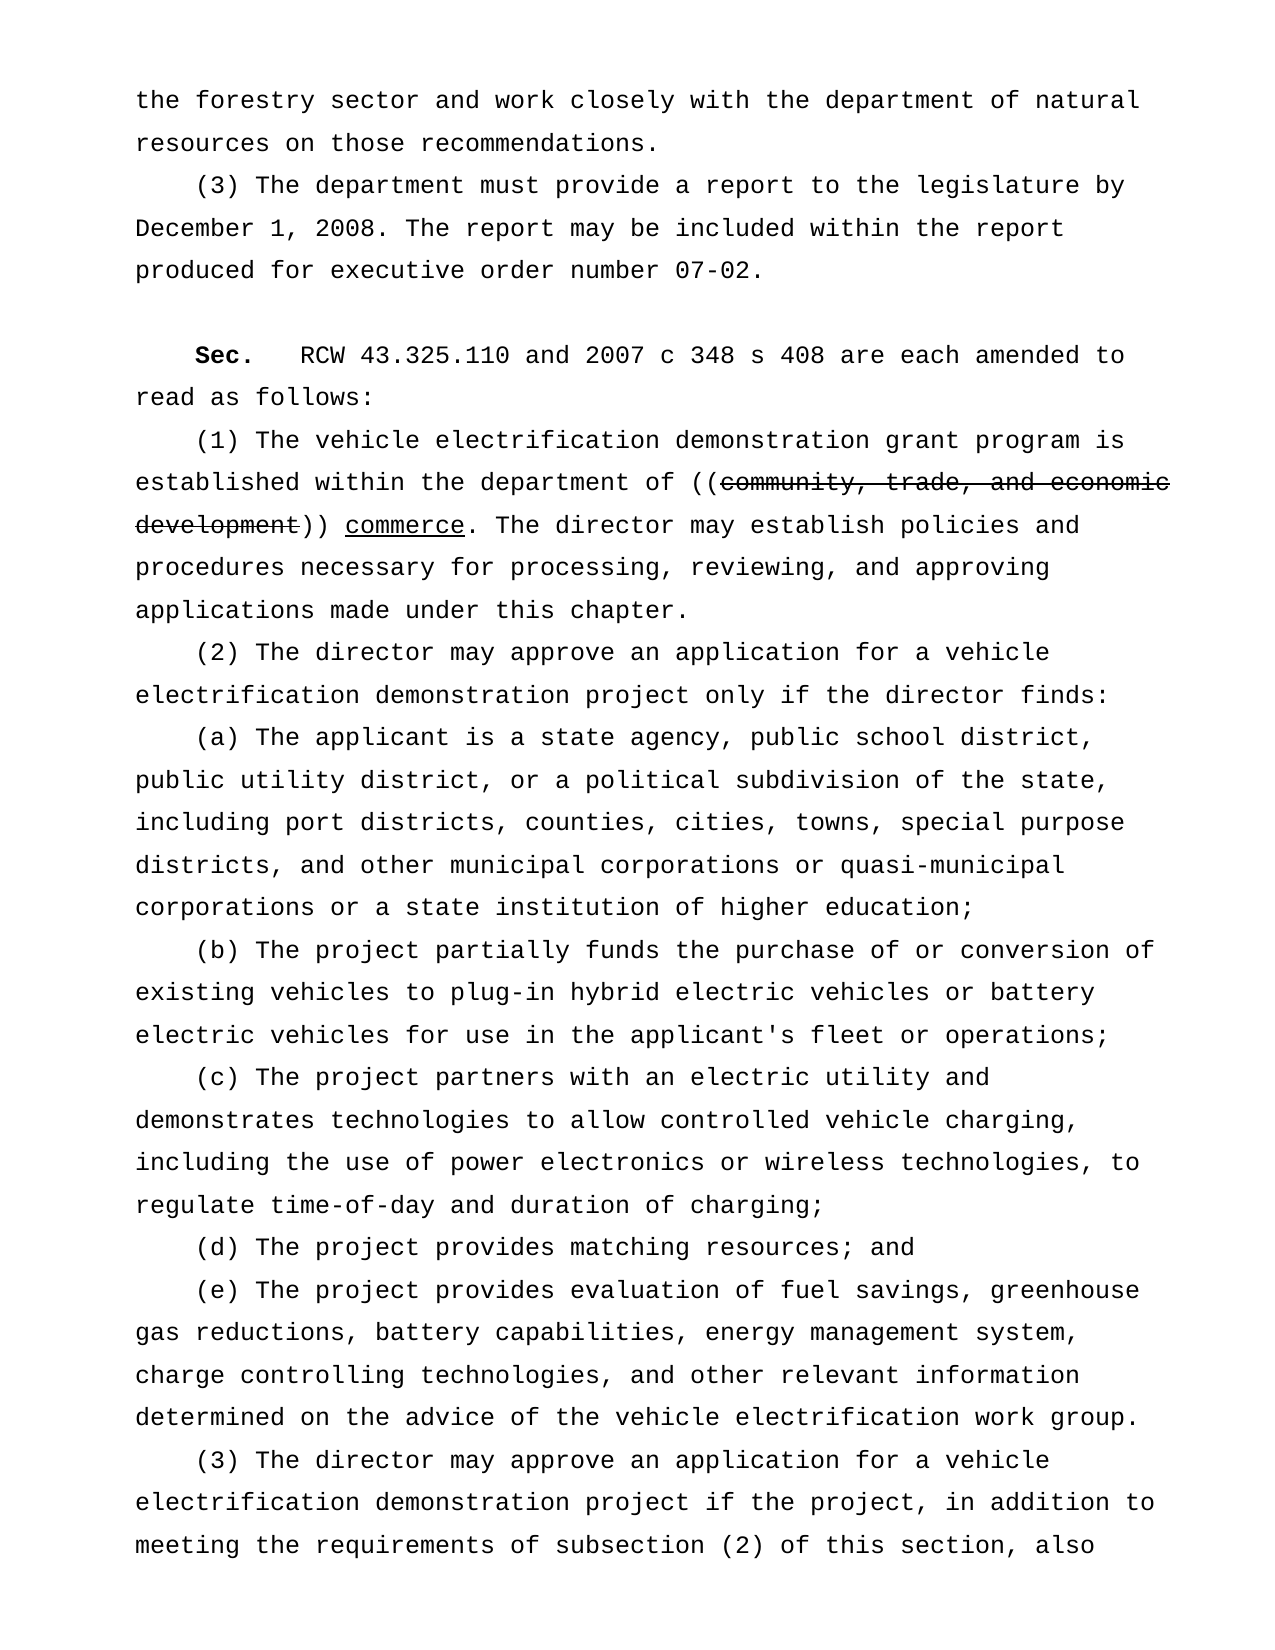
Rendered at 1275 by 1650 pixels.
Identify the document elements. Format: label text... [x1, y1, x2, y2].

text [135, 1434, 1170, 1562]
text (c) The project partners with an electric utility and demonstrates technologies to allow controlled vehicle charging, including the use of power electronics or wireless technologies, to regulate time-of-day and duration of charging; [135, 1052, 1170, 1222]
text (b) The project partially funds the purchase of or conversion of existing vehicles to plug-in hybrid electric vehicles or battery electric vehicles for use in the applicant's fleet or operations; [135, 924, 1170, 1052]
text (a) The applicant is a state agency, public school district, public utility district, or a political subdivision of the state, including port districts, counties, cities, towns, special purpose districts, and other municipal corporations or quasi-municipal corporations or a state institution of higher education; [135, 712, 1170, 924]
text Sec. RCW 43.325.110 and 2007 c 348 s 408 are each amended to read as follows: [135, 329, 1170, 414]
text (3) The department must provide a report to the legislature by December 1, 2008. The report may be included within the report produced for executive order number 07-02. [135, 160, 1170, 287]
text (2) The director may approve an application for a vehicle electrification demonstration project only if the director finds: [135, 627, 1170, 712]
text (d) The project provides matching resources; and [135, 1222, 1170, 1264]
text (1) The vehicle electrification demonstration grant program is established within the department of ((community, trade, and economic development)) commerce. The director may establish policies and procedures necessary for processing, reviewing, and approving applications made under this chapter. [135, 414, 1170, 627]
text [135, 75, 1170, 160]
text (e) The project provides evaluation of fuel savings, greenhouse gas reductions, battery capabilities, energy management system, charge controlling technologies, and other relevant information determined on the advice of the vehicle electrification work group. [135, 1264, 1170, 1434]
